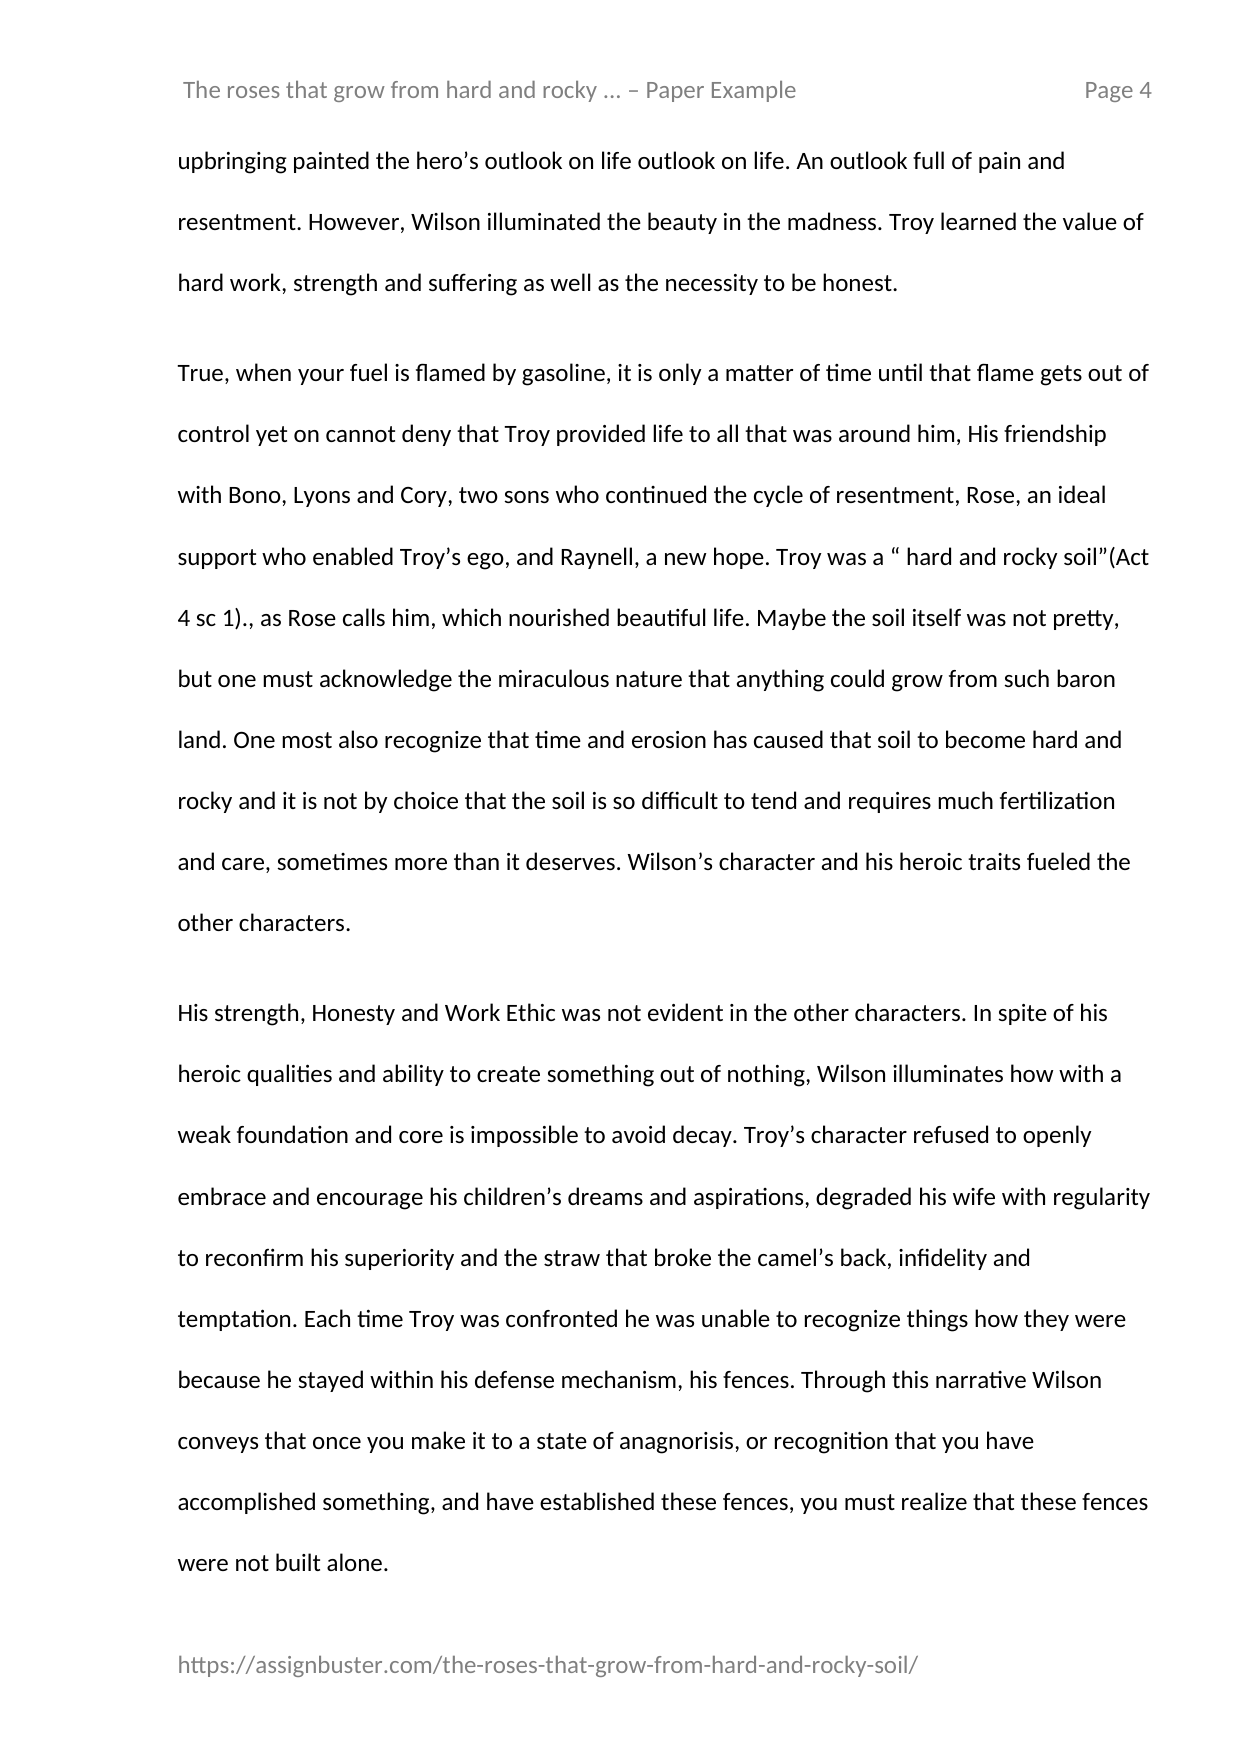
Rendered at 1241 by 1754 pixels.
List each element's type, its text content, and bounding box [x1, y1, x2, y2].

text True, when your fuel is flamed by gasoline, it is only a matter of time until that flame gets out of control yet on cannot deny that Troy provided life to all that was around him, His friendship with Bono, Lyons and Cory, two sons who continued the cycle of resentment, Rose, an ideal support who enabled Troy’s ego, and Raynell, a new hope. Troy was a “ hard and rocky soil”(Act 4 sc 1)., as Rose calls him, which nourished beautiful life. Maybe the soil itself was not pretty, but one must acknowledge the miraculous nature that anything could grow from such baron land. One most also recognize that time and erosion has caused that soil to become hard and rocky and it is not by choice that the soil is so difficult to tend and requires much fertilization and care, sometimes more than it deserves. Wilson’s character and his heroic traits fueled the other characters. [177, 358, 1152, 937]
text His strength, Honesty and Work Ethic was not evident in the other characters. In spite of his heroic qualities and ability to create something out of nothing, Wilson illuminates how with a weak foundation and core is impossible to avoid decay. Troy’s character refused to openly embrace and encourage his children’s dreams and aspirations, degraded his wife with regularity to reconfirm his superiority and the straw that broke the camel’s back, infidelity and temptation. Each time Troy was confronted he was unable to recognize things how they were because he stayed within his defense mechanism, his fences. Through this narrative Wilson conveys that once you make it to a state of anagnorisis, or recognition that you have accomplished something, and have established these fences, you must realize that these fences were not built alone. [177, 997, 1152, 1577]
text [177, 145, 1152, 298]
